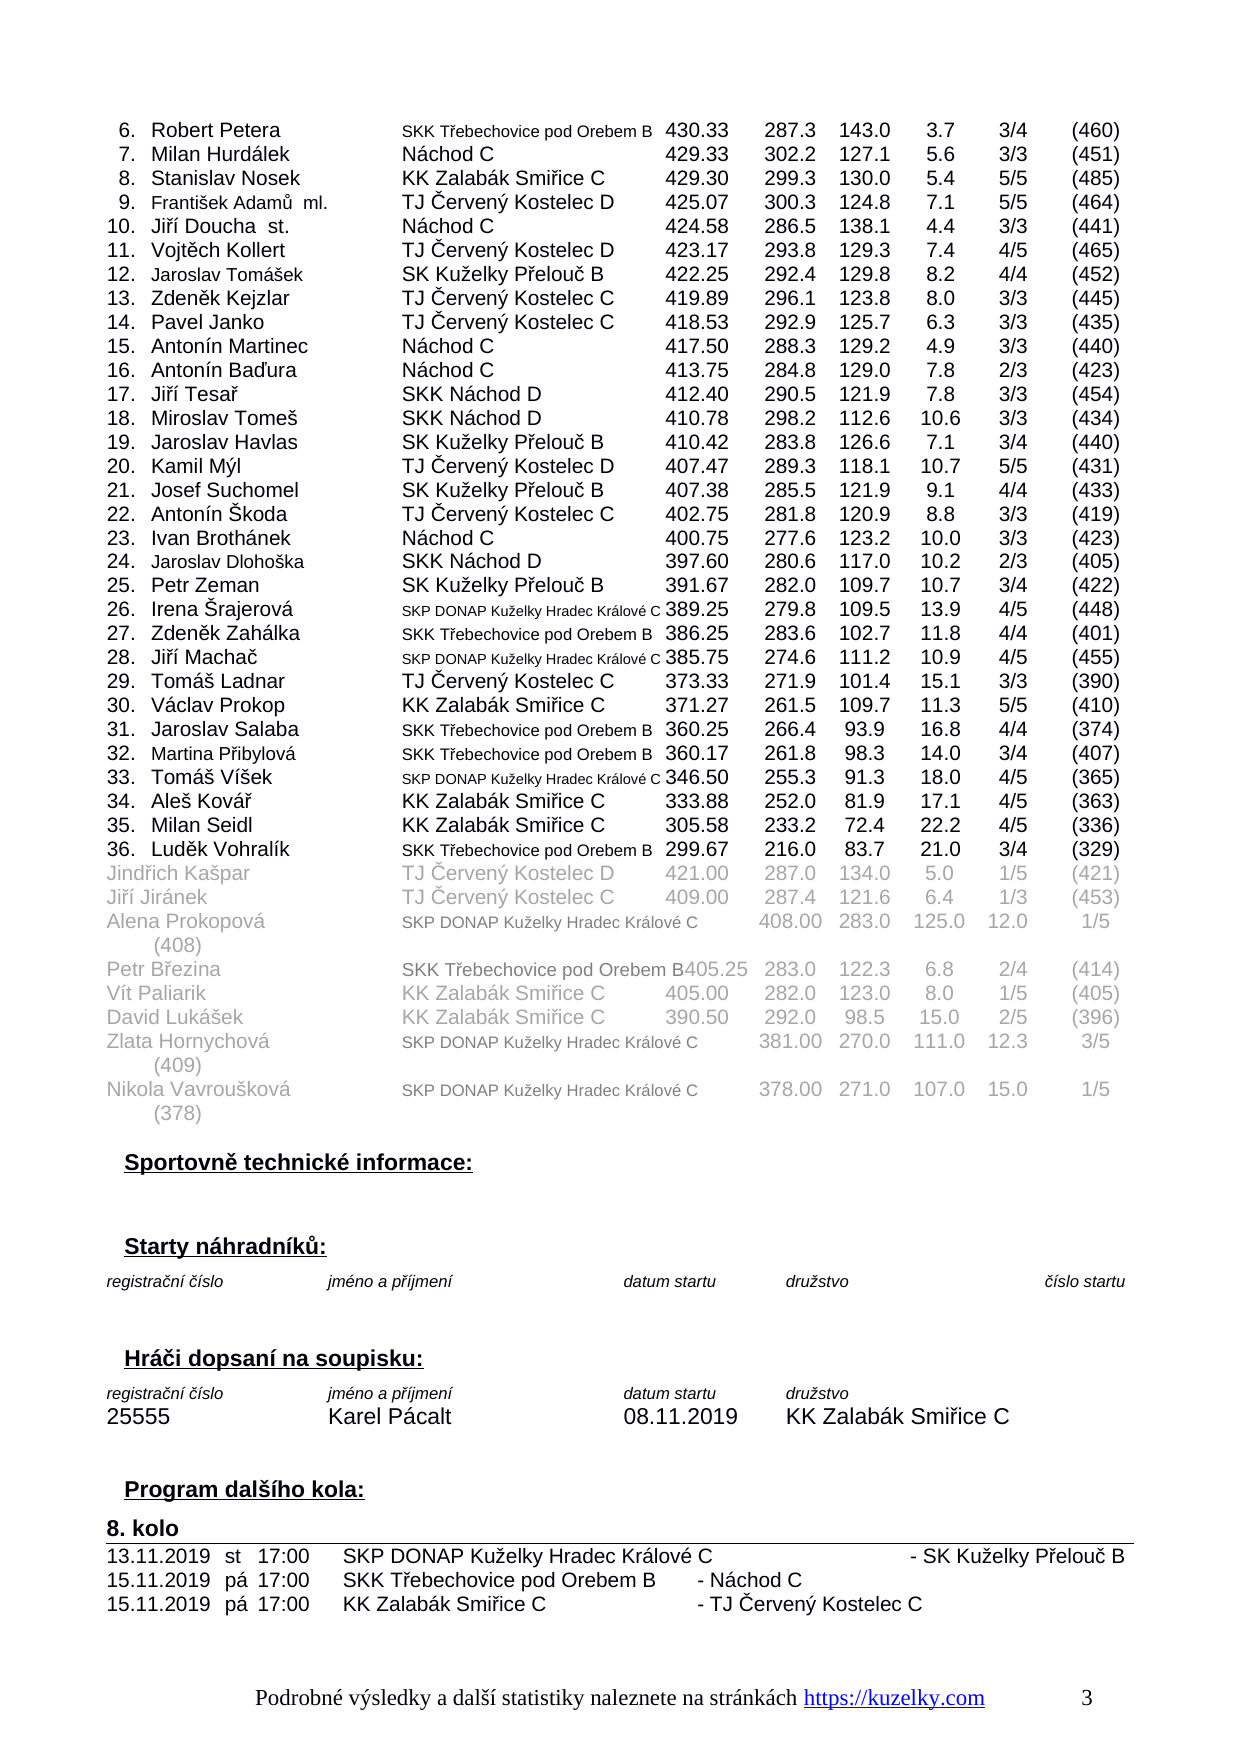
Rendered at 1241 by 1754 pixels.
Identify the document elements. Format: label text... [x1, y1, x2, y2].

subtitle Hráči dopsaní na soupisku: [124, 1316, 1140, 1371]
text Zlata Hornychová SKP DONAP Kuželky Hradec Králové C 381.00 270.0 111.0 12.3 3/5 (409) [106, 1028, 1134, 1076]
text registrační číslo jméno a příjmení datum startu družstvo [106, 1384, 1134, 1403]
text 8. kolo [106, 1515, 1134, 1543]
text 24. Jaroslav Dlohoška SKK Náchod D 397.60 280.6 117.0 10.2 2/3 (405) [106, 549, 1134, 573]
text 7. Milan Hurdálek Náchod C 429.33 302.2 127.1 5.6 3/3 (451) [106, 142, 1134, 166]
text Jindřich Kašpar TJ Červený Kostelec D 421.00 287.0 134.0 5.0 1/5 (421) [106, 861, 1134, 885]
text 14. Pavel Janko TJ Červený Kostelec C 418.53 292.9 125.7 6.3 3/3 (435) [106, 310, 1134, 334]
text Petr Březina SKK Třebechovice pod Orebem B 405.25 283.0 122.3 6.8 2/4 (414) [106, 957, 1134, 981]
text 8. Stanislav Nosek KK Zalabák Smiřice C 429.30 299.3 130.0 5.4 5/5 (485) [106, 166, 1134, 190]
text 19. Jaroslav Havlas SK Kuželky Přelouč B 410.42 283.8 126.6 7.1 3/4 (440) [106, 429, 1134, 453]
text Vít Paliarik KK Zalabák Smiřice C 405.00 282.0 123.0 8.0 1/5 (405) [106, 981, 1134, 1004]
text David Lukášek KK Zalabák Smiřice C 390.50 292.0 98.5 15.0 2/5 (396) [106, 1004, 1134, 1028]
text 9. František Adamů ml. TJ Červený Kostelec D 425.07 300.3 124.8 7.1 5/5 (464) [106, 190, 1134, 214]
subtitle Sportovně technické informace: [124, 1149, 1140, 1176]
text Jiří Jiránek TJ Červený Kostelec C 409.00 287.4 121.6 6.4 1/3 (453) [106, 885, 1134, 909]
text 13. Zdeněk Kejzlar TJ Červený Kostelec C 419.89 296.1 123.8 8.0 3/3 (445) [106, 286, 1134, 310]
text 18. Miroslav Tomeš SKK Náchod D 410.78 298.2 112.6 10.6 3/3 (434) [106, 406, 1134, 429]
text 15.11.2019 pá 17:00 KK Zalabák Smiřice C - TJ Červený Kostelec C [106, 1592, 1134, 1616]
text 13.11.2019 st 17:00 SKP DONAP Kuželky Hradec Králové C - SK Kuželky Přelouč B [106, 1544, 1134, 1568]
text 27. Zdeněk Zahálka SKK Třebechovice pod Orebem B 386.25 283.6 102.7 11.8 4/4 (401) [106, 621, 1134, 645]
text 28. Jiří Machač SKP DONAP Kuželky Hradec Králové C 385.75 274.6 111.2 10.9 4/5 (455) [106, 645, 1134, 669]
text 26. Irena Šrajerová SKP DONAP Kuželky Hradec Králové C 389.25 279.8 109.5 13.9 4/5 (448) [106, 597, 1134, 621]
text 25. Petr Zeman SK Kuželky Přelouč B 391.67 282.0 109.7 10.7 3/4 (422) [106, 573, 1134, 597]
text Alena Prokopová SKP DONAP Kuželky Hradec Králové C 408.00 283.0 125.0 12.0 1/5 (408) [106, 909, 1134, 957]
subtitle Program dalšího kola: [124, 1476, 1140, 1502]
text 15. Antonín Martinec Náchod C 417.50 288.3 129.2 4.9 3/3 (440) [106, 334, 1134, 358]
text 30. Václav Prokop KK Zalabák Smiřice C 371.27 261.5 109.7 11.3 5/5 (410) [106, 693, 1134, 717]
text 36. Luděk Vohralík SKK Třebechovice pod Orebem B 299.67 216.0 83.7 21.0 3/4 (329) [106, 837, 1134, 861]
text 12. Jaroslav Tomášek SK Kuželky Přelouč B 422.25 292.4 129.8 8.2 4/4 (452) [106, 262, 1134, 286]
text 25555 Karel Pácalt 08.11.2019 KK Zalabák Smiřice C [106, 1403, 1134, 1429]
text 20. Kamil Mýl TJ Červený Kostelec D 407.47 289.3 118.1 10.7 5/5 (431) [106, 453, 1134, 477]
text 31. Jaroslav Salaba SKK Třebechovice pod Orebem B 360.25 266.4 93.9 16.8 4/4 (374) [106, 717, 1134, 741]
text 23. Ivan Brothánek Náchod C 400.75 277.6 123.2 10.0 3/3 (423) [106, 525, 1134, 549]
text 34. Aleš Kovář KK Zalabák Smiřice C 333.88 252.0 81.9 17.1 4/5 (363) [106, 789, 1134, 813]
text 29. Tomáš Ladnar TJ Červený Kostelec C 373.33 271.9 101.4 15.1 3/3 (390) [106, 669, 1134, 693]
text 32. Martina Přibylová SKK Třebechovice pod Orebem B 360.17 261.8 98.3 14.0 3/4 (407) [106, 741, 1134, 765]
text 15.11.2019 pá 17:00 SKK Třebechovice pod Orebem B - Náchod C [106, 1568, 1134, 1592]
text 35. Milan Seidl KK Zalabák Smiřice C 305.58 233.2 72.4 22.2 4/5 (336) [106, 813, 1134, 837]
text 16. Antonín Baďura Náchod C 413.75 284.8 129.0 7.8 2/3 (423) [106, 358, 1134, 382]
text 10. Jiří Doucha st. Náchod C 424.58 286.5 138.1 4.4 3/3 (441) [106, 214, 1134, 238]
subtitle Starty náhradníků: [124, 1233, 1140, 1260]
text 22. Antonín Škoda TJ Červený Kostelec C 402.75 281.8 120.9 8.8 3/3 (419) [106, 501, 1134, 525]
text 11. Vojtěch Kollert TJ Červený Kostelec D 423.17 293.8 129.3 7.4 4/5 (465) [106, 238, 1134, 262]
text 21. Josef Suchomel SK Kuželky Přelouč B 407.38 285.5 121.9 9.1 4/4 (433) [106, 477, 1134, 501]
text 6. Robert Petera SKK Třebechovice pod Orebem B 430.33 287.3 143.0 3.7 3/4 (460) [106, 118, 1134, 142]
text 17. Jiří Tesař SKK Náchod D 412.40 290.5 121.9 7.8 3/3 (454) [106, 382, 1134, 406]
text 33. Tomáš Víšek SKP DONAP Kuželky Hradec Králové C 346.50 255.3 91.3 18.0 4/5 (365) [106, 765, 1134, 789]
text Nikola Vavroušková SKP DONAP Kuželky Hradec Králové C 378.00 271.0 107.0 15.0 1/5 (378) [106, 1076, 1134, 1124]
text registrační číslo jméno a příjmení datum startu družstvo číslo startu [106, 1272, 1134, 1291]
